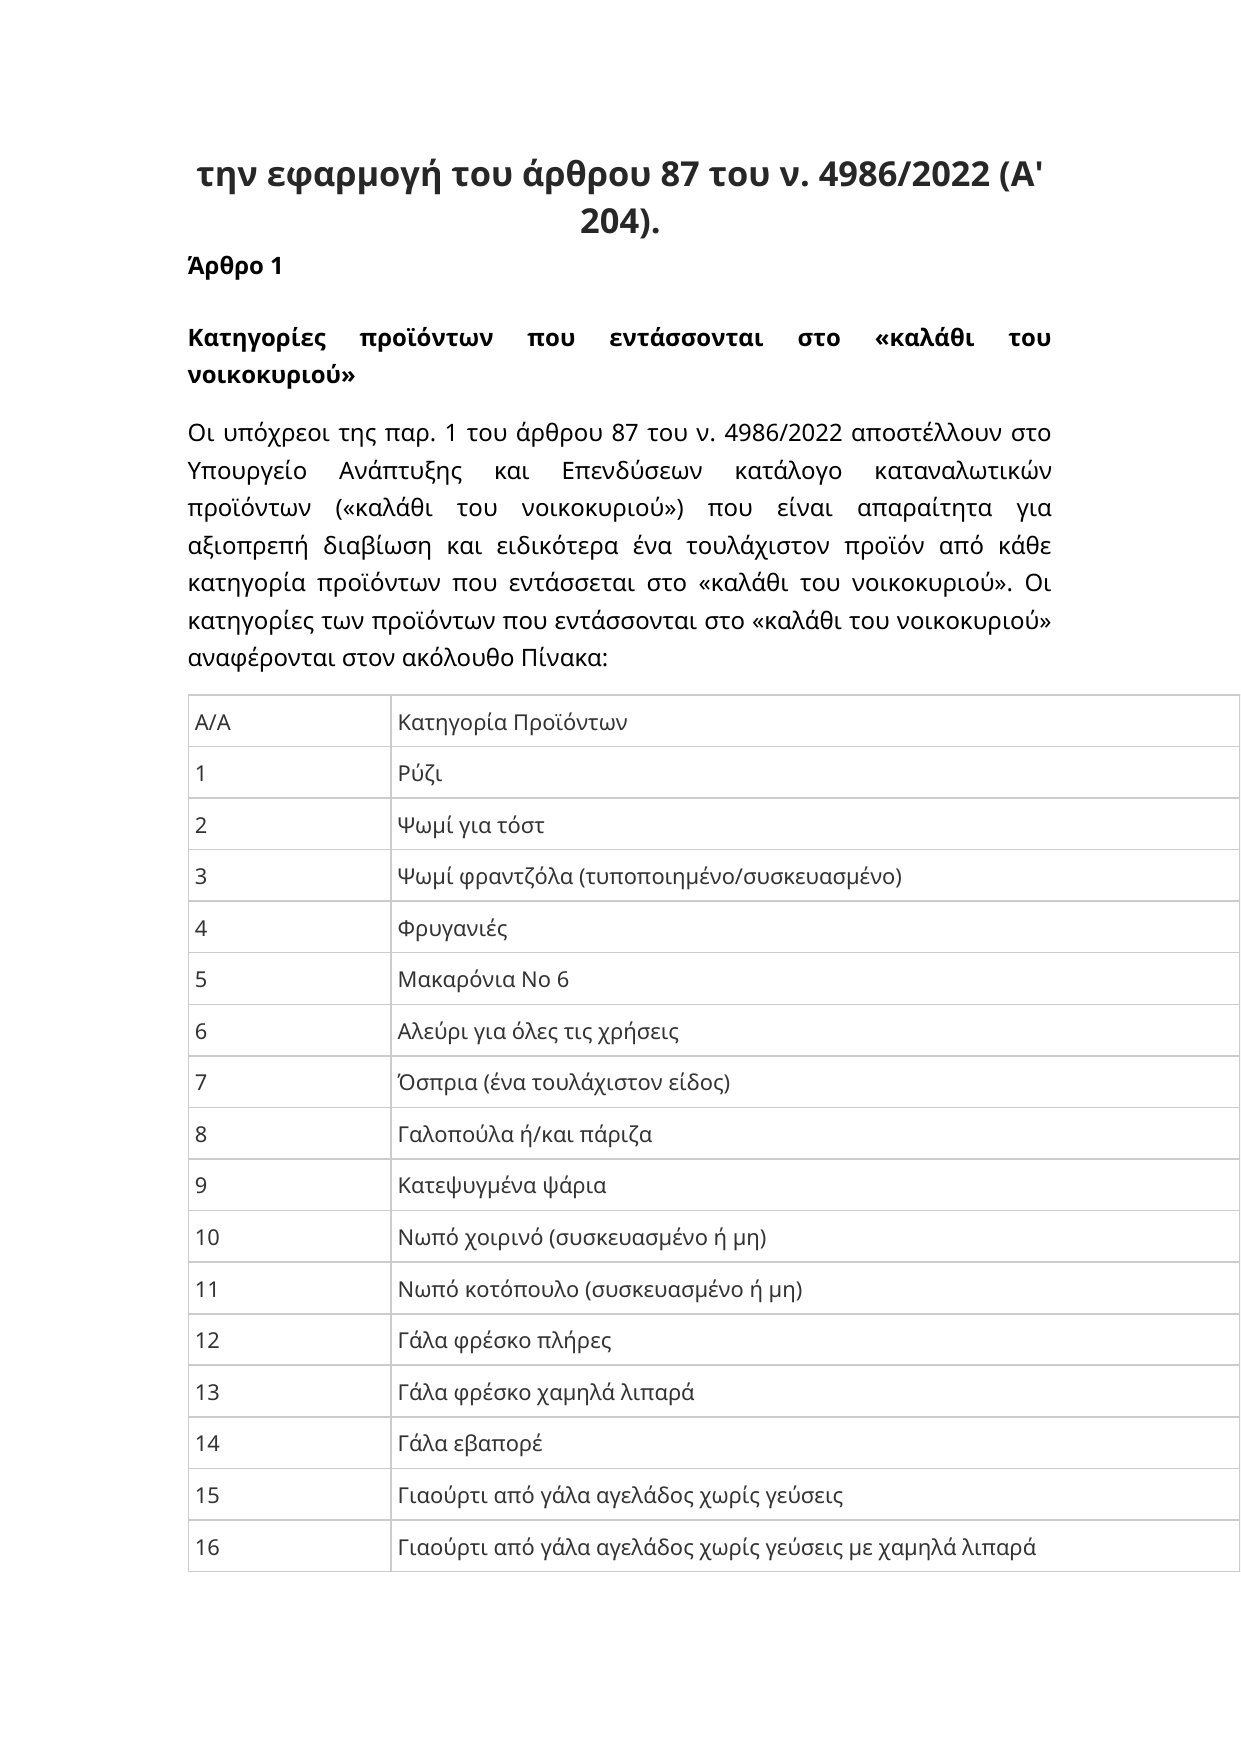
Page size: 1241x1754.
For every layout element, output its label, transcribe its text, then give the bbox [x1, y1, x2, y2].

table_cell 13 [189, 1366, 390, 1416]
table_cell Γιαούρτι από γάλα αγελάδος χωρίς γεύσεις [392, 1469, 1239, 1519]
table_cell 1 [189, 747, 390, 797]
table_cell Όσπρια (ένα τουλάχιστον είδος) [392, 1057, 1239, 1107]
table_cell Μακαρόνια Νο 6 [392, 953, 1239, 1003]
table_cell 11 [189, 1263, 390, 1313]
text Κατηγορίες προϊόντων που εντάσσονται στο «καλάθι του νοικοκυριού» [187, 316, 1053, 391]
table_cell Νωπό χοιρινό (συσκευασμένο ή μη) [392, 1211, 1239, 1261]
table_cell Ρύζι [392, 747, 1239, 797]
table_cell 2 [189, 799, 390, 849]
text Άρθρο 1 [187, 244, 1053, 281]
table_cell 5 [189, 953, 390, 1003]
table_cell 14 [189, 1418, 390, 1467]
table_cell 4 [189, 902, 390, 952]
table_cell Ψωμί φραντζόλα (τυποποιημένο/συσκευασμένο) [392, 850, 1239, 900]
table_cell 9 [189, 1160, 390, 1210]
table_header Κατηγορία Προϊόντων [392, 696, 1239, 746]
table_cell Νωπό κοτόπουλο (συσκευασμένο ή μη) [392, 1263, 1239, 1313]
table_cell Γάλα εβαπορέ [392, 1418, 1239, 1467]
table_cell 10 [189, 1211, 390, 1261]
table_cell Φρυγανιές [392, 902, 1239, 952]
table_cell 8 [189, 1108, 390, 1158]
table_cell 3 [189, 850, 390, 900]
table_cell 15 [189, 1469, 390, 1519]
table_cell Γάλα φρέσκο πλήρες [392, 1315, 1239, 1364]
table_cell Γιαούρτι από γάλα αγελάδος χωρίς γεύσεις με χαμηλά λιπαρά [392, 1521, 1239, 1571]
table_cell Ψωμί για τόστ [392, 799, 1239, 849]
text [187, 150, 1053, 244]
table_cell 12 [189, 1315, 390, 1364]
table_cell Γάλα φρέσκο χαμηλά λιπαρά [392, 1366, 1239, 1416]
table_cell Αλεύρι για όλες τις χρήσεις [392, 1005, 1239, 1055]
table_cell 16 [189, 1521, 390, 1571]
table_cell 7 [189, 1057, 390, 1107]
table_cell Κατεψυγμένα ψάρια [392, 1160, 1239, 1210]
table_cell 6 [189, 1005, 390, 1055]
table_header Α/Α [189, 696, 390, 746]
text Οι υπόχρεοι της παρ. 1 του άρθρου 87 του ν. 4986/2022 αποστέλλουν στο Υπουργείο Ανάπτυξης και Επενδύσεων κατάλογο καταναλωτικών προϊόντων («καλάθι του νοικοκυριού») που είναι απαραίτητα για αξιοπρεπή διαβίωση και ειδικότερα ένα τουλάχιστον προϊόν από κάθε κατηγορία προϊόντων που εντάσσεται στο «καλάθι του νοικοκυριού». Οι κατηγορίες των προϊόντων που εντάσσονται στο «καλάθι του νοικοκυριού» αναφέρονται στον ακόλουθο Πίνακα: [187, 411, 1053, 674]
table_cell Γαλοπούλα ή/και πάριζα [392, 1108, 1239, 1158]
